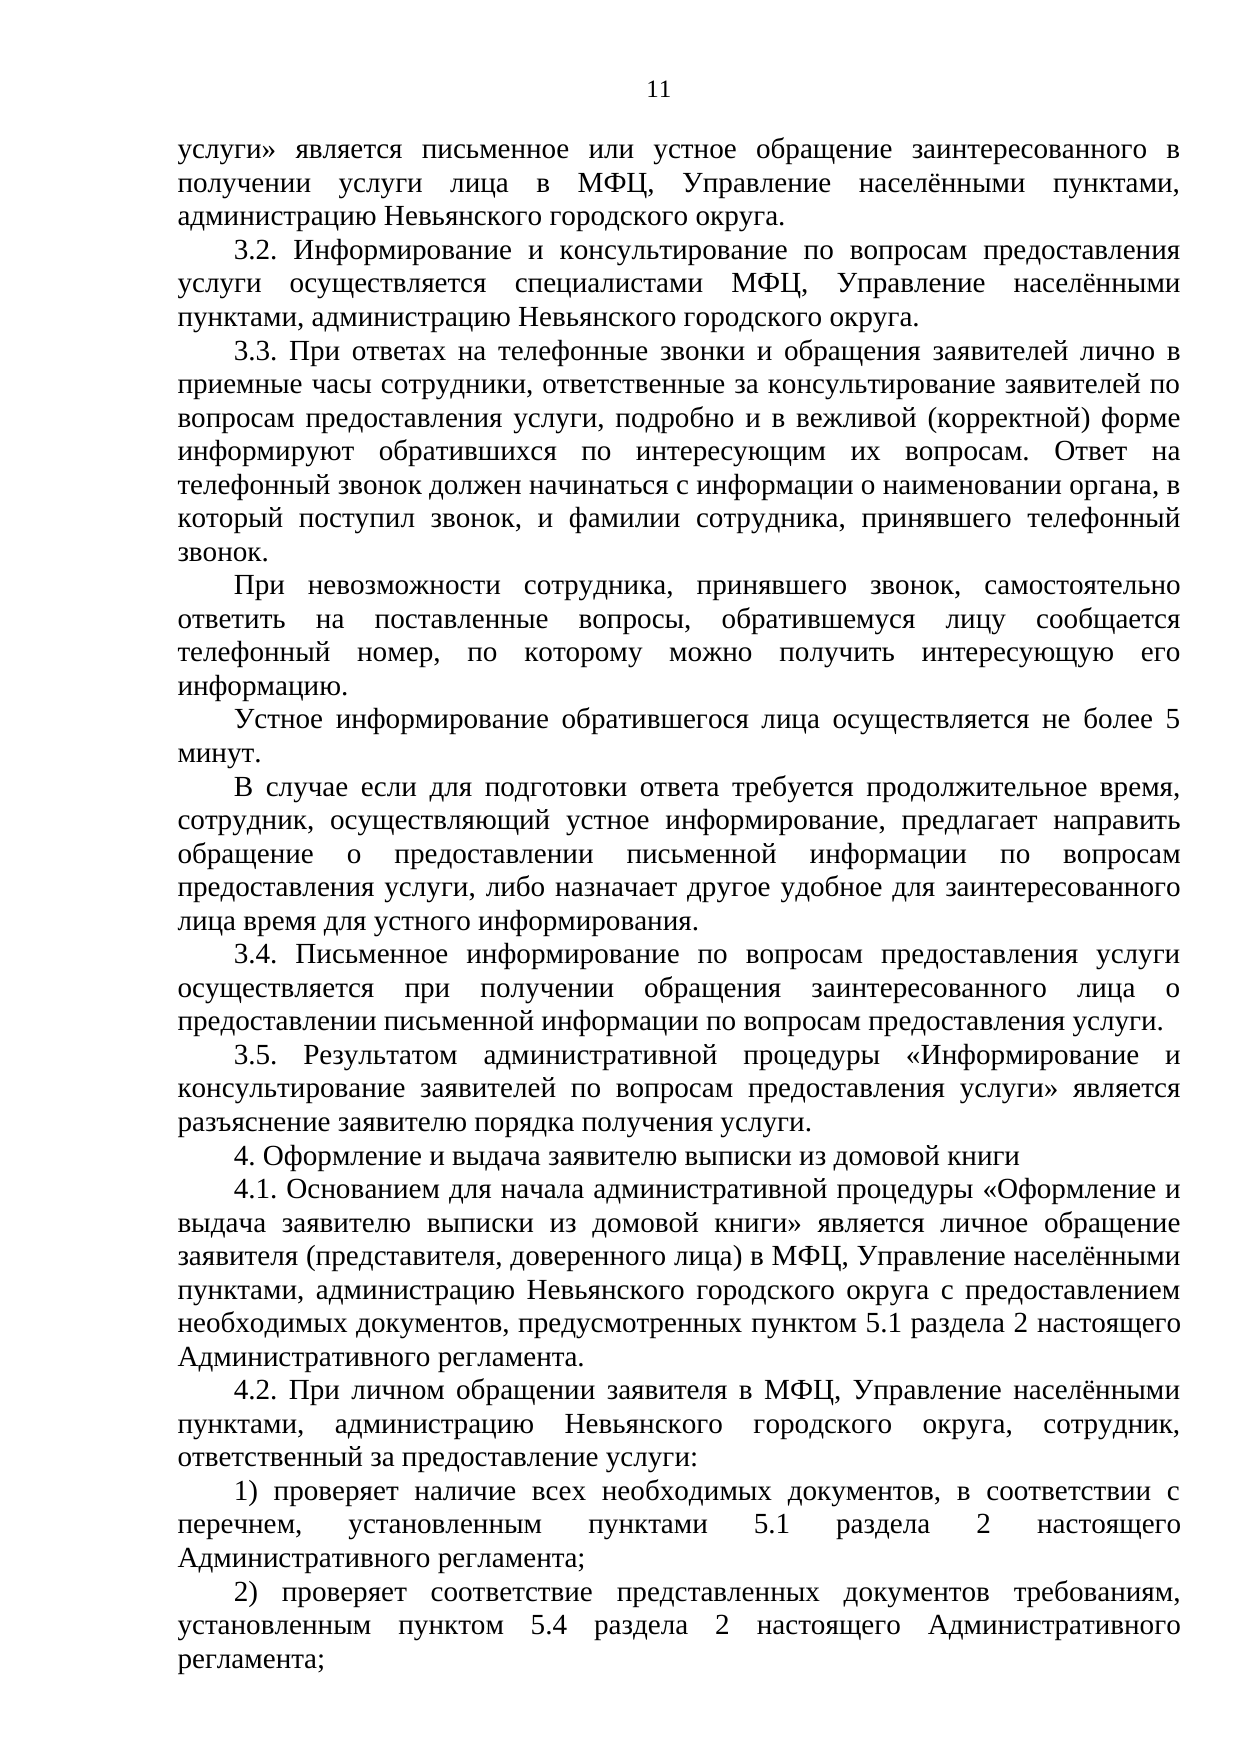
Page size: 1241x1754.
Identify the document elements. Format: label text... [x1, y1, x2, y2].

text 3.2. Информирование и консультирование по вопросам предоставления услуги осуществляется специалистами МФЦ, Управление населёнными пунктами, администрацию Невьянского городского округа. [177, 232, 1181, 333]
text 1) проверяет наличие всех необходимых документов, в соответствии с перечнем, установленным пунктами 5.1 раздела 2 настоящего Административного регламента; [177, 1473, 1181, 1574]
text 3.5. Результатом административной процедуры «Информирование и консультирование заявителей по вопросам предоставления услуги» является разъяснение заявителю порядка получения услуги. [177, 1037, 1181, 1138]
text 2) проверяет соответствие представленных документов требованиям, установленным пунктом 5.4 раздела 2 настоящего Административного регламента; [177, 1574, 1181, 1674]
text 3.4. Письменное информирование по вопросам предоставления услуги осуществляется при получении обращения заинтересованного лица о предоставлении письменной информации по вопросам предоставления услуги. [177, 936, 1181, 1037]
text 4.1. Основанием для начала административной процедуры «Оформление и выдача заявителю выписки из домовой книги» является личное обращение заявителя (представителя, доверенного лица) в МФЦ, Управление населёнными пунктами, администрацию Невьянского городского округа с предоставлением необходимых документов, предусмотренных пунктом 5.1 раздела 2 настоящего Административного регламента. [177, 1171, 1181, 1372]
text 4.2. При личном обращении заявителя в МФЦ, Управление населёнными пунктами, администрацию Невьянского городского округа, сотрудник, ответственный за предоставление услуги: [177, 1372, 1181, 1473]
text В случае если для подготовки ответа требуется продолжительное время, сотрудник, осуществляющий устное информирование, предлагает направить обращение о предоставлении письменной информации по вопросам предоставления услуги, либо назначает другое удобное для заинтересованного лица время для устного информирования. [177, 769, 1181, 936]
text 3.3. При ответах на телефонные звонки и обращения заявителей лично в приемные часы сотрудники, ответственные за консультирование заявителей по вопросам предоставления услуги, подробно и в вежливой (корректной) форме информируют обратившихся по интересующим их вопросам. Ответ на телефонный звонок должен начинаться с информации о наименовании органа, в который поступил звонок, и фамилии сотрудника, принявшего телефонный звонок. [177, 333, 1181, 567]
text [177, 131, 1181, 232]
text Устное информирование обратившегося лица осуществляется не более 5 минут. [177, 702, 1181, 769]
text При невозможности сотрудника, принявшего звонок, самостоятельно ответить на поставленные вопросы, обратившемуся лицу сообщается телефонный номер, по которому можно получить интересующую его информацию. [177, 567, 1181, 702]
text 4. Оформление и выдача заявителю выписки из домовой книги [177, 1138, 1181, 1171]
